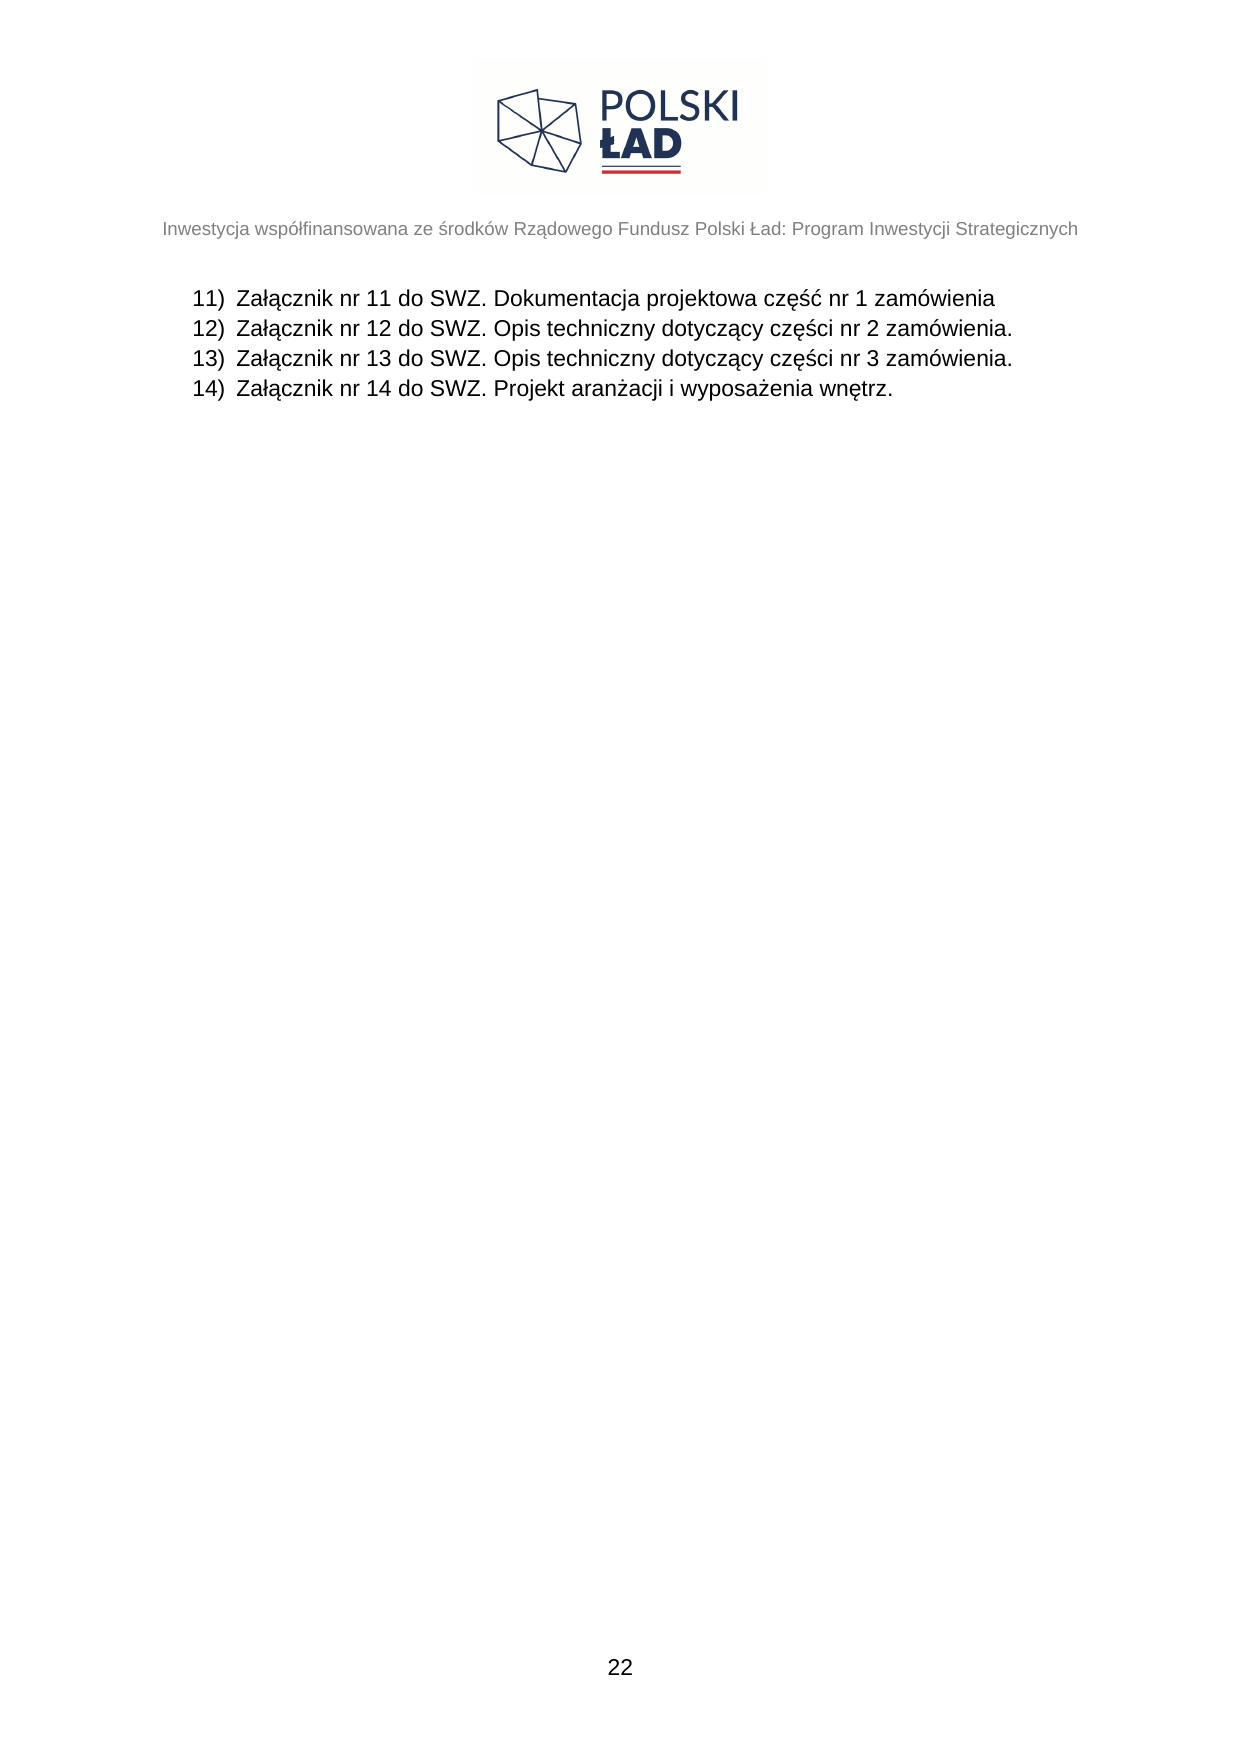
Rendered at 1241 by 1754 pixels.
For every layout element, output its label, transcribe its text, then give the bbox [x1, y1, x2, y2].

list Załącznik nr 12 do SWZ. Opis techniczny dotyczący części nr 2 zamówienia. [192, 315, 1093, 341]
list Załącznik nr 11 do SWZ. Dokumentacja projektowa część nr 1 zamówienia [192, 284, 1093, 311]
picture [473, 59, 768, 195]
list Załącznik nr 13 do SWZ. Opis techniczny dotyczący części nr 3 zamówienia. [192, 345, 1093, 371]
list Załącznik nr 14 do SWZ. Projekt aranżacji i wyposażenia wnętrz. [192, 375, 1093, 402]
